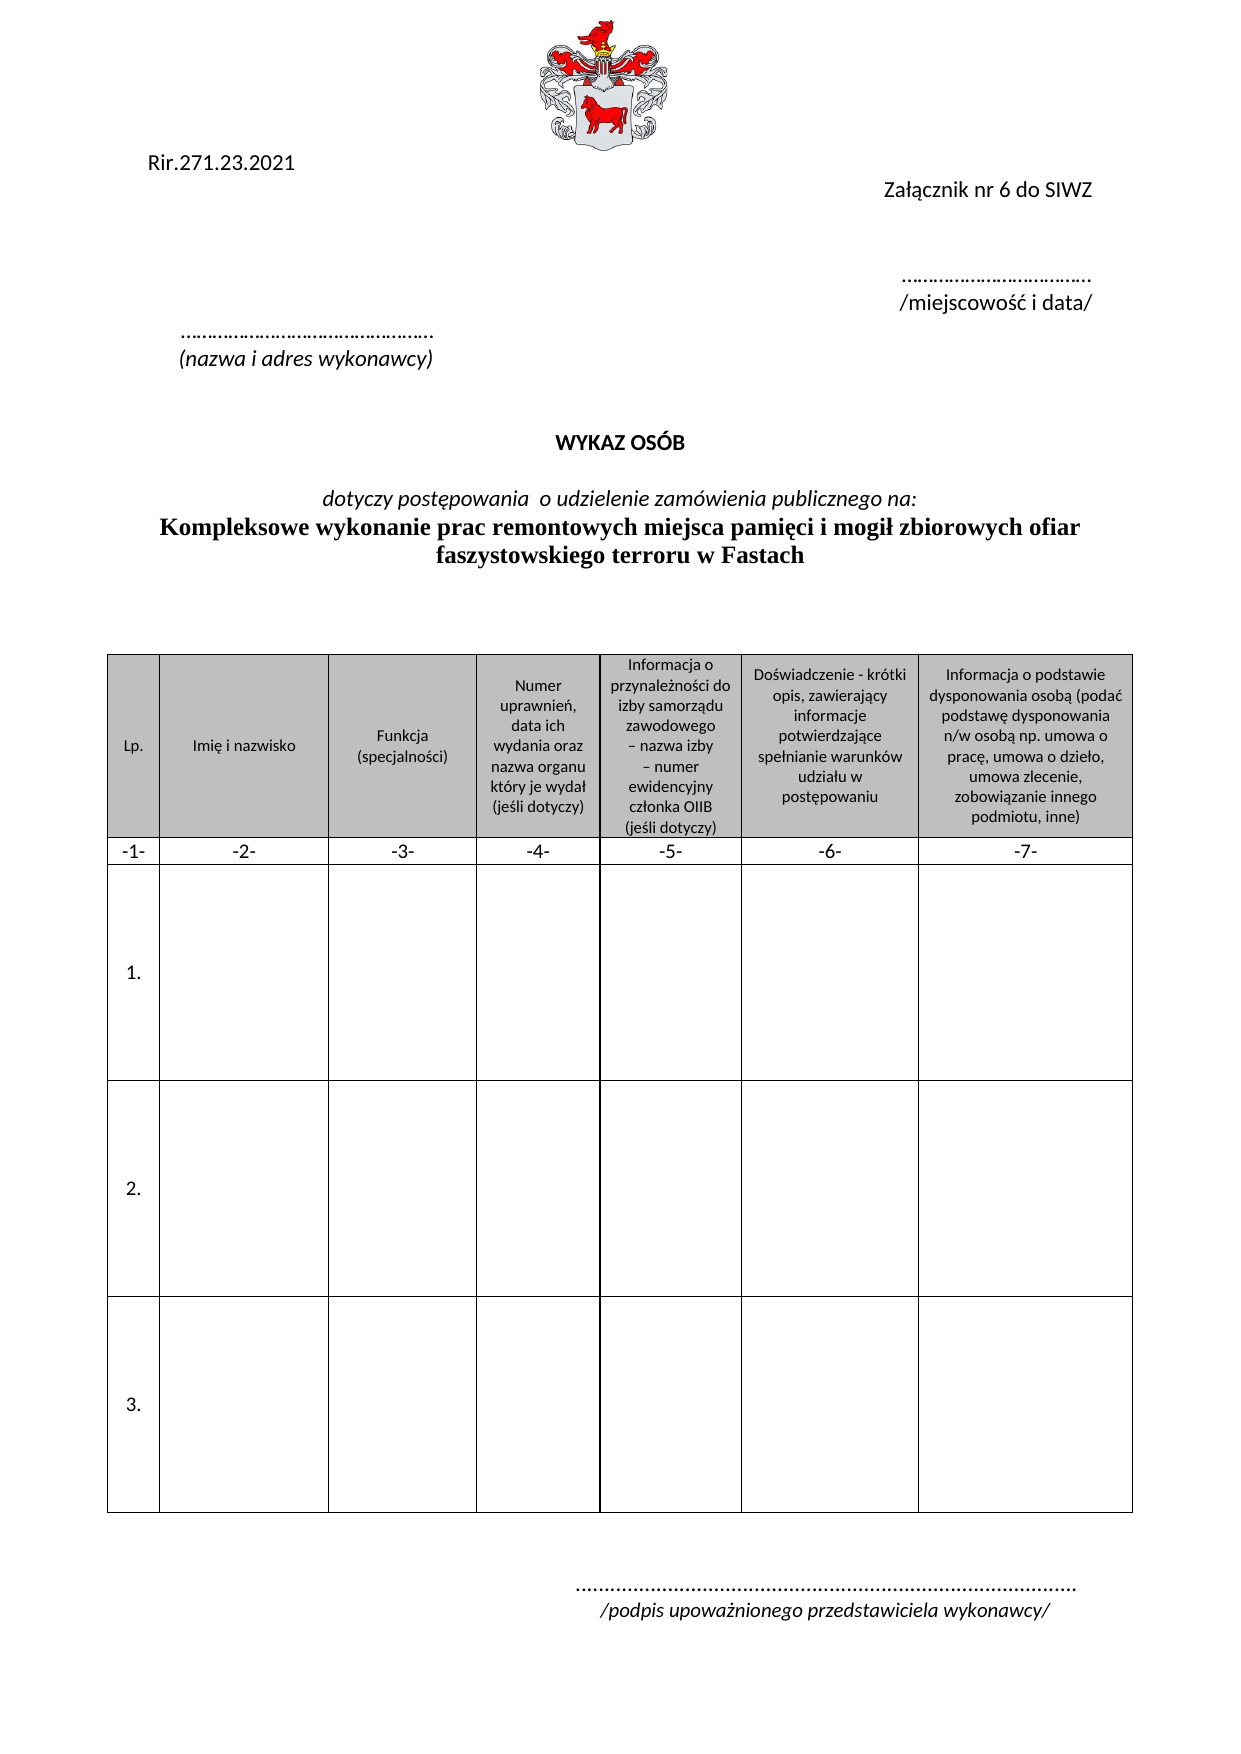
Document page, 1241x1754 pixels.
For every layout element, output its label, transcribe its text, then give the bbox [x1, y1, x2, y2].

table_cell [742, 1081, 918, 1296]
table_cell [919, 1081, 1132, 1296]
table_cell -6- [742, 838, 918, 864]
table_header Informacja o przynależności do izby samorządu zawodowego – nazwa izby – numer ewidencyjny członka OIIB (jeśli dotyczy) [601, 655, 741, 837]
table_cell [160, 1081, 328, 1296]
table_header Lp. [108, 655, 159, 837]
table_cell 2. [108, 1081, 159, 1296]
text dotyczy postępowania o udzielenie zamówienia publicznego na: [148, 484, 1093, 512]
table_cell [329, 1081, 476, 1296]
table_cell -4- [477, 838, 599, 864]
table_cell [160, 1297, 328, 1512]
table_cell [329, 865, 476, 1080]
text Załącznik nr 6 do SIWZ [148, 176, 1093, 204]
text /podpis upoważnionego przedstawiciela wykonawcy/ [560, 1597, 1093, 1622]
text ………………………………………… [148, 316, 467, 344]
table_cell [160, 865, 328, 1080]
table_header Numer uprawnień, data ich wydania oraz nazwa organu który je wydał (jeśli dotyczy) [477, 655, 599, 837]
table_cell [477, 1081, 599, 1296]
table_cell [919, 865, 1132, 1080]
text ....................................................................................... [560, 1569, 1093, 1597]
table_cell [477, 865, 599, 1080]
table_cell -7- [919, 838, 1132, 864]
table_cell [477, 1297, 599, 1512]
table_cell [601, 1081, 741, 1296]
text Rir.271.23.2021 [148, 148, 1093, 176]
table_cell [742, 1297, 918, 1512]
table_cell -1- [108, 838, 159, 864]
text ……………………………… [885, 260, 1093, 288]
table_cell -5- [601, 838, 741, 864]
table_cell -3- [329, 838, 476, 864]
text /miejscowość i data/ [148, 288, 1093, 316]
table_cell [742, 865, 918, 1080]
table_cell [919, 1297, 1132, 1512]
subtitle WYKAZ OSÓB [148, 428, 1093, 456]
picture [539, 20, 668, 148]
table_cell [601, 1297, 741, 1512]
table_cell 1. [108, 865, 159, 1080]
text Kompleksowe wykonanie prac remontowych miejsca pamięci i mogił zbiorowych ofiar faszystowskiego terroru w Fastach [148, 512, 1093, 569]
text (nazwa i adres wykonawcy) [148, 344, 467, 372]
table_header Informacja o podstawie dysponowania osobą (podać podstawę dysponowania n/w osobą np. umowa o pracę, umowa o dzieło, umowa zlecenie, zobowiązanie innego podmiotu, inne) [919, 655, 1132, 837]
table_cell [601, 865, 741, 1080]
table_header Imię i nazwisko [160, 655, 328, 837]
table_cell -2- [160, 838, 328, 864]
table_cell [329, 1297, 476, 1512]
table_header Doświadczenie - krótki opis, zawierający informacje potwierdzające spełnianie warunków udziału w postępowaniu [742, 655, 918, 837]
table_cell 3. [108, 1297, 159, 1512]
table_header Funkcja (specjalności) [329, 655, 476, 837]
